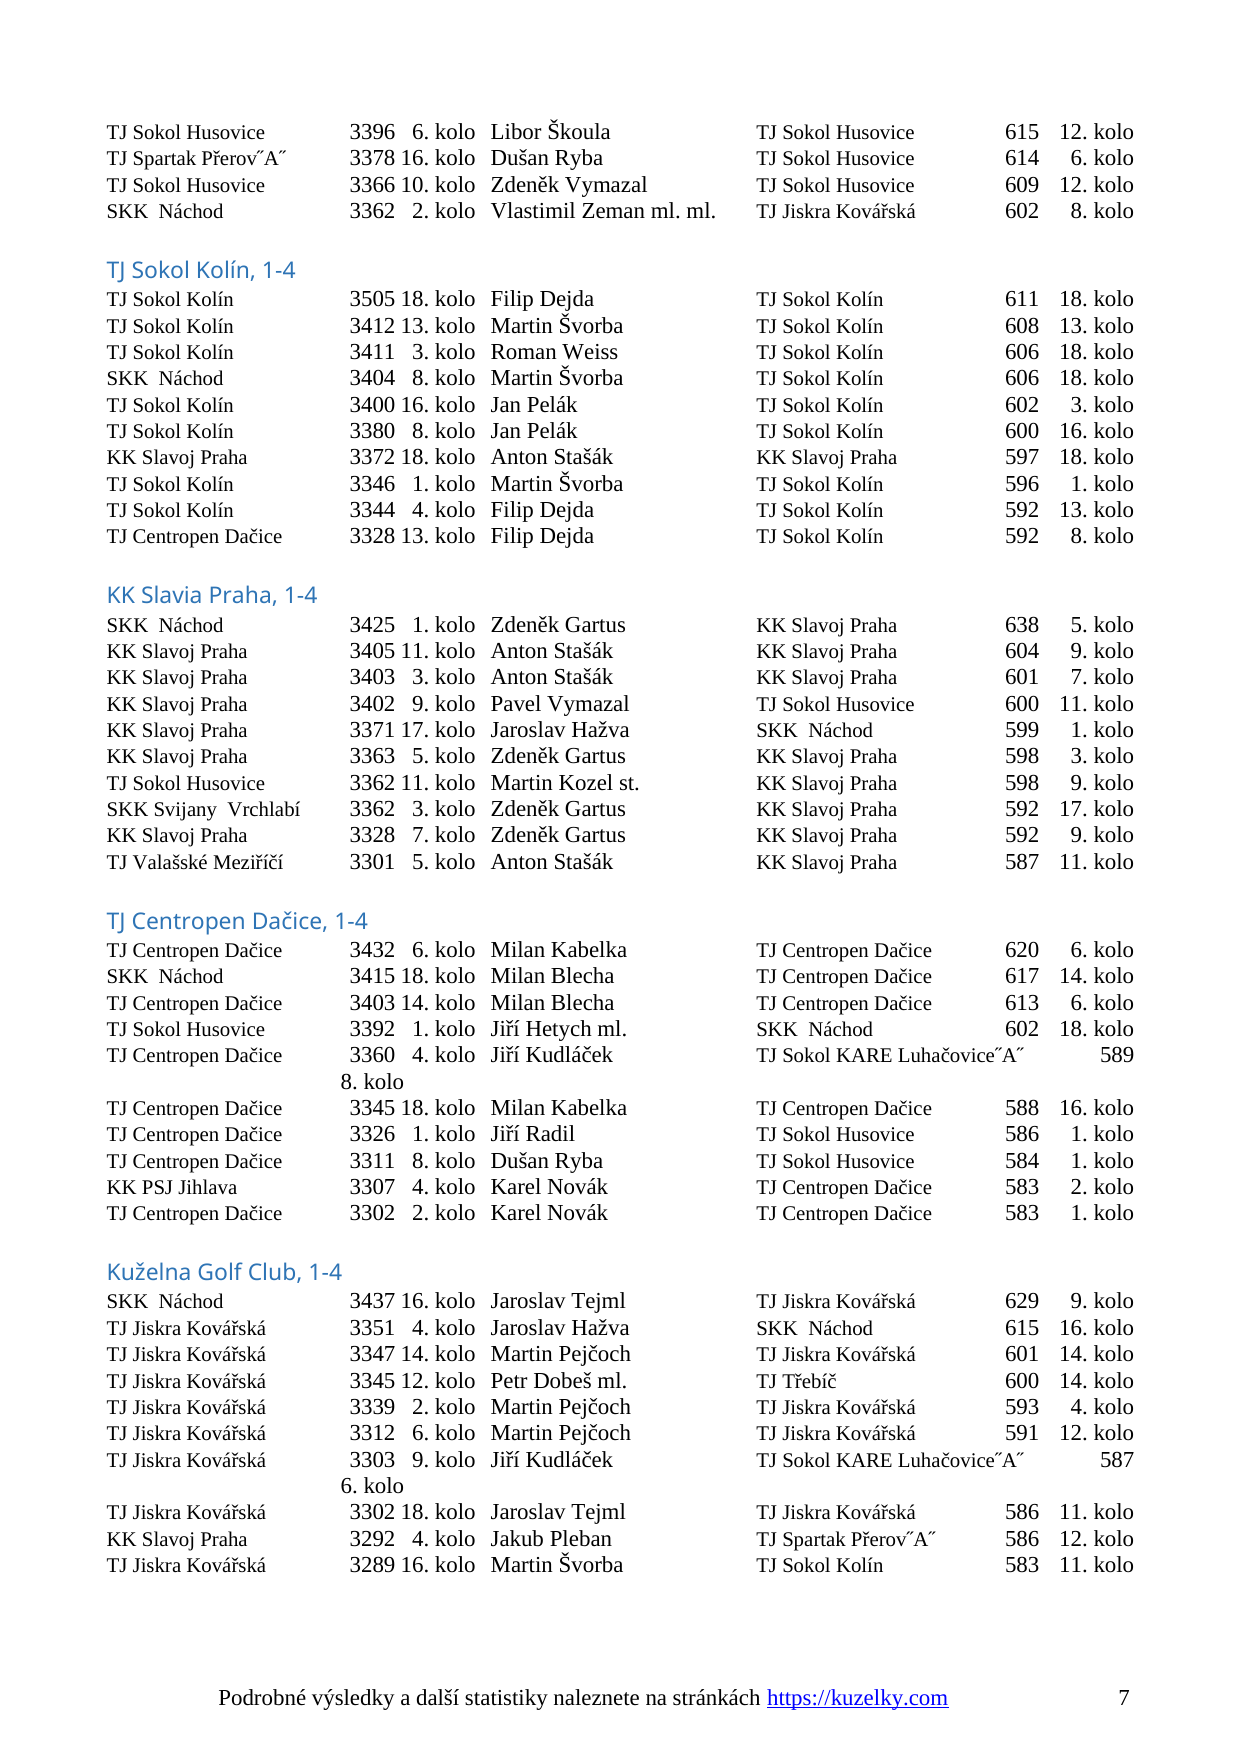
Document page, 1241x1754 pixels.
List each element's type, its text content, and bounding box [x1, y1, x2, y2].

text SKK Náchod 3437 16. kolo Jaroslav Tejml TJ Jiskra Kovářská 629 9. kolo [106, 1288, 1134, 1314]
text TJ Jiskra Kovářská 3351 4. kolo Jaroslav Hažva SKK Náchod 615 16. kolo [106, 1314, 1134, 1340]
text TJ Centropen Dačice 3403 14. kolo Milan Blecha TJ Centropen Dačice 613 6. kolo [106, 989, 1134, 1015]
text TJ Jiskra Kovářská 3312 6. kolo Martin Pejčoch TJ Jiskra Kovářská 591 12. kolo [106, 1419, 1134, 1446]
text TJ Spartak Přerov˝A˝ 3378 16. kolo Dušan Ryba TJ Sokol Husovice 614 6. kolo [106, 144, 1134, 171]
text TJ Sokol Kolín 3505 18. kolo Filip Dejda TJ Sokol Kolín 611 18. kolo [106, 285, 1134, 312]
text TJ Jiskra Kovářská 3347 14. kolo Martin Pejčoch TJ Jiskra Kovářská 601 14. kolo [106, 1340, 1134, 1367]
text TJ Sokol Husovice 3366 10. kolo Zdeněk Vymazal TJ Sokol Husovice 609 12. kolo [106, 171, 1134, 197]
text TJ Sokol Husovice 3396 6. kolo Libor Škoula TJ Sokol Husovice 615 12. kolo [106, 118, 1134, 144]
subtitle TJ Sokol Kolín, 1-4 [106, 254, 1134, 285]
text TJ Centropen Dačice 3302 2. kolo Karel Novák TJ Centropen Dačice 583 1. kolo [106, 1199, 1134, 1226]
text KK Slavoj Praha 3363 5. kolo Zdeněk Gartus KK Slavoj Praha 598 3. kolo [106, 742, 1134, 769]
text TJ Sokol Husovice 3392 1. kolo Jiří Hetych ml. SKK Náchod 602 18. kolo [106, 1015, 1134, 1041]
text TJ Sokol Kolín 3346 1. kolo Martin Švorba TJ Sokol Kolín 596 1. kolo [106, 470, 1134, 496]
text TJ Sokol Kolín 3411 3. kolo Roman Weiss TJ Sokol Kolín 606 18. kolo [106, 338, 1134, 364]
subtitle Kuželna Golf Club, 1-4 [106, 1256, 1134, 1288]
text TJ Sokol Kolín 3412 13. kolo Martin Švorba TJ Sokol Kolín 608 13. kolo [106, 312, 1134, 338]
text SKK Náchod 3425 1. kolo Zdeněk Gartus KK Slavoj Praha 638 5. kolo [106, 611, 1134, 637]
text TJ Jiskra Kovářská 3339 2. kolo Martin Pejčoch TJ Jiskra Kovářská 593 4. kolo [106, 1393, 1134, 1419]
text KK Slavoj Praha 3405 11. kolo Anton Stašák KK Slavoj Praha 604 9. kolo [106, 637, 1134, 663]
text TJ Centropen Dačice 3345 18. kolo Milan Kabelka TJ Centropen Dačice 588 16. kolo [106, 1094, 1134, 1120]
text TJ Sokol Kolín 3400 16. kolo Jan Pelák TJ Sokol Kolín 602 3. kolo [106, 391, 1134, 417]
text TJ Centropen Dačice 3328 13. kolo Filip Dejda TJ Sokol Kolín 592 8. kolo [106, 522, 1134, 549]
text TJ Jiskra Kovářská 3303 9. kolo Jiří Kudláček TJ Sokol KARE Luhačovice˝A˝ 587 6. kolo [106, 1446, 1134, 1498]
text KK Slavoj Praha 3371 17. kolo Jaroslav Hažva SKK Náchod 599 1. kolo [106, 716, 1134, 742]
subtitle TJ Centropen Dačice, 1-4 [106, 905, 1134, 936]
text KK PSJ Jihlava 3307 4. kolo Karel Novák TJ Centropen Dačice 583 2. kolo [106, 1173, 1134, 1199]
subtitle KK Slavia Praha, 1-4 [106, 579, 1134, 611]
text TJ Sokol Kolín 3344 4. kolo Filip Dejda TJ Sokol Kolín 592 13. kolo [106, 496, 1134, 522]
text KK Slavoj Praha 3372 18. kolo Anton Stašák KK Slavoj Praha 597 18. kolo [106, 443, 1134, 470]
text TJ Centropen Dačice 3311 8. kolo Dušan Ryba TJ Sokol Husovice 584 1. kolo [106, 1147, 1134, 1173]
text KK Slavoj Praha 3292 4. kolo Jakub Pleban TJ Spartak Přerov˝A˝ 586 12. kolo [106, 1525, 1134, 1551]
text TJ Centropen Dačice 3326 1. kolo Jiří Radil TJ Sokol Husovice 586 1. kolo [106, 1120, 1134, 1147]
text SKK Svijany Vrchlabí 3362 3. kolo Zdeněk Gartus KK Slavoj Praha 592 17. kolo [106, 795, 1134, 821]
text TJ Jiskra Kovářská 3302 18. kolo Jaroslav Tejml TJ Jiskra Kovářská 586 11. kolo [106, 1498, 1134, 1525]
text KK Slavoj Praha 3403 3. kolo Anton Stašák KK Slavoj Praha 601 7. kolo [106, 663, 1134, 690]
text TJ Centropen Dačice 3360 4. kolo Jiří Kudláček TJ Sokol KARE Luhačovice˝A˝ 589 8. kolo [106, 1041, 1134, 1094]
text TJ Sokol Husovice 3362 11. kolo Martin Kozel st. KK Slavoj Praha 598 9. kolo [106, 769, 1134, 795]
text TJ Valašské Meziříčí 3301 5. kolo Anton Stašák KK Slavoj Praha 587 11. kolo [106, 848, 1134, 874]
text TJ Jiskra Kovářská 3289 16. kolo Martin Švorba TJ Sokol Kolín 583 11. kolo [106, 1551, 1134, 1577]
text SKK Náchod 3404 8. kolo Martin Švorba TJ Sokol Kolín 606 18. kolo [106, 364, 1134, 391]
text KK Slavoj Praha 3328 7. kolo Zdeněk Gartus KK Slavoj Praha 592 9. kolo [106, 821, 1134, 848]
text TJ Centropen Dačice 3432 6. kolo Milan Kabelka TJ Centropen Dačice 620 6. kolo [106, 936, 1134, 962]
text TJ Jiskra Kovářská 3345 12. kolo Petr Dobeš ml. TJ Třebíč 600 14. kolo [106, 1367, 1134, 1393]
text SKK Náchod 3415 18. kolo Milan Blecha TJ Centropen Dačice 617 14. kolo [106, 962, 1134, 989]
text SKK Náchod 3362 2. kolo Vlastimil Zeman ml. ml. TJ Jiskra Kovářská 602 8. kolo [106, 197, 1134, 223]
text KK Slavoj Praha 3402 9. kolo Pavel Vymazal TJ Sokol Husovice 600 11. kolo [106, 690, 1134, 716]
text TJ Sokol Kolín 3380 8. kolo Jan Pelák TJ Sokol Kolín 600 16. kolo [106, 417, 1134, 443]
